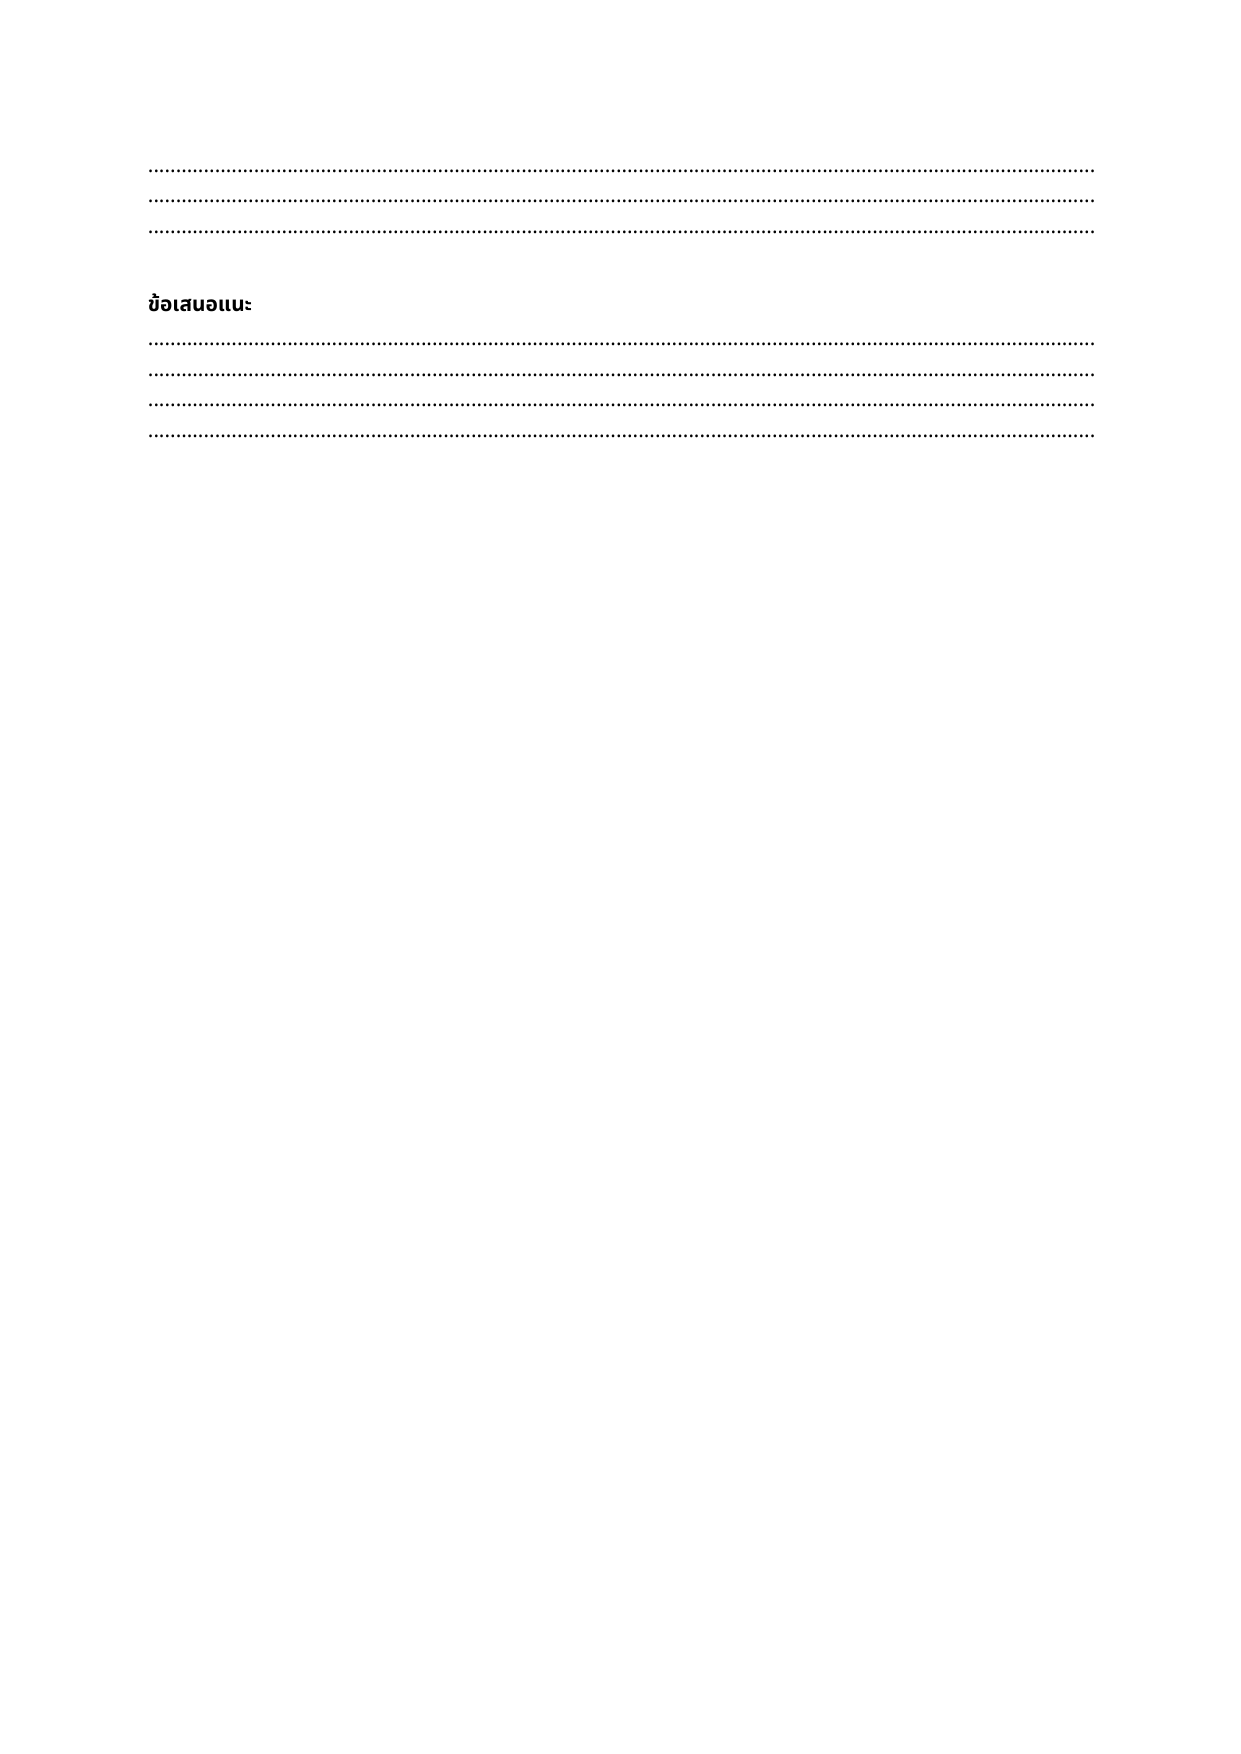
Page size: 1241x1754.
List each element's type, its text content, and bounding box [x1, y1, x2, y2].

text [148, 150, 1211, 178]
text ข้อเสนอแนะ [148, 289, 1211, 321]
